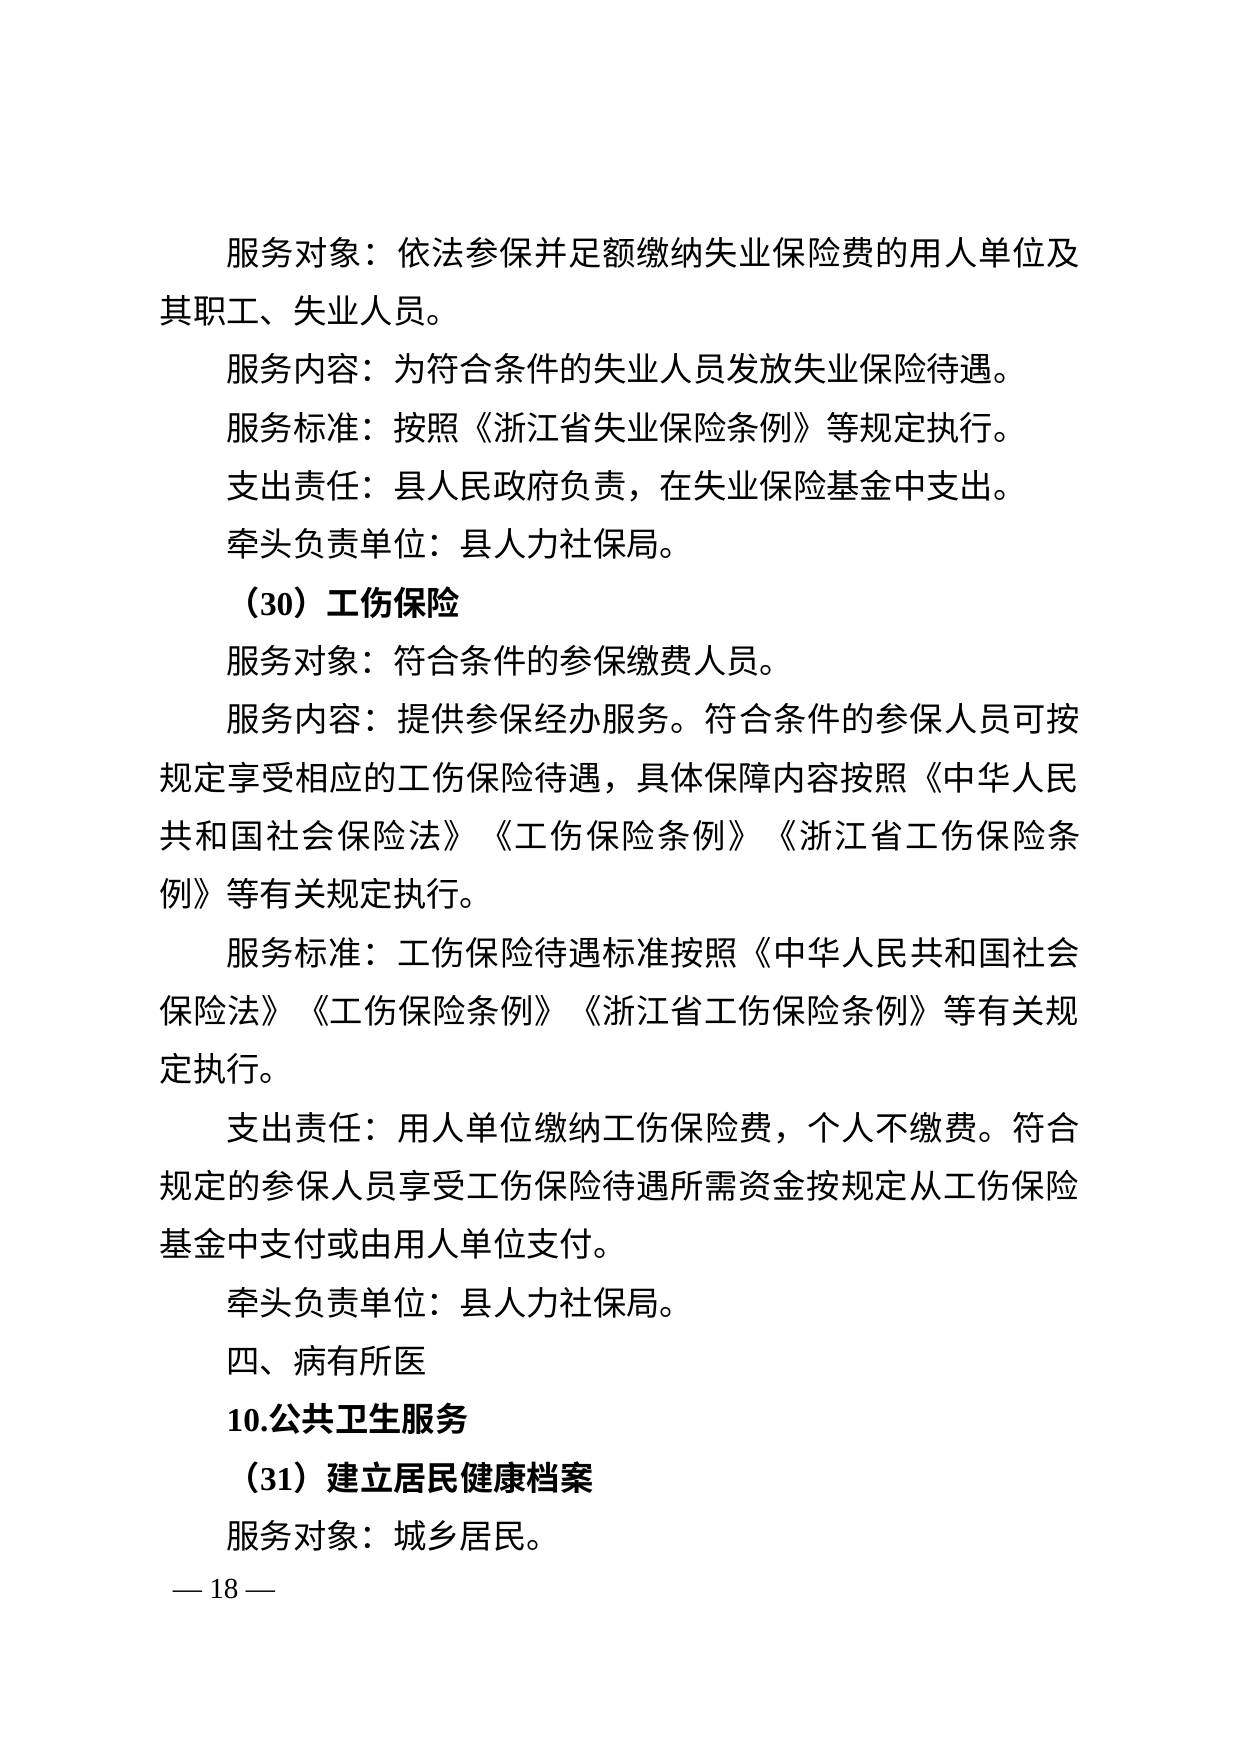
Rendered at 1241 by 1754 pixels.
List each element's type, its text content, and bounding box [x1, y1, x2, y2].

text 牵头负责单位：县人力社保局。 [159, 510, 1081, 568]
text 服务标准：工伤保险待遇标准按照《中华人民共和国社会保险法》《工伤保险条例》《浙江省工伤保险条例》等有关规定执行。 [159, 918, 1081, 1093]
text 服务标准：按照《浙江省失业保险条例》等规定执行。 [159, 393, 1081, 452]
text 支出责任：用人单位缴纳工伤保险费，个人不缴费。符合规定的参保人员享受工伤保险待遇所需资金按规定从工伤保险基金中支付或由用人单位支付。 [159, 1093, 1081, 1268]
subtitle （31）建立居民健康档案 [159, 1443, 1081, 1502]
text 服务对象：依法参保并足额缴纳失业保险费的用人单位及其职工、失业人员。 [159, 218, 1081, 335]
subtitle 10.公共卫生服务 [159, 1385, 1081, 1443]
text 服务对象：符合条件的参保缴费人员。 [159, 627, 1081, 685]
text 支出责任：县人民政府负责，在失业保险基金中支出。 [159, 452, 1081, 510]
subtitle 四、病有所医 [159, 1327, 1081, 1385]
text 服务内容：提供参保经办服务。符合条件的参保人员可按规定享受相应的工伤保险待遇，具体保障内容按照《中华人民共和国社会保险法》《工伤保险条例》《浙江省工伤保险条例》等有关规定执行。 [159, 685, 1081, 918]
text （30）工伤保险 [159, 568, 1081, 627]
text 服务对象：城乡居民。 [159, 1502, 1081, 1560]
text 牵头负责单位：县人力社保局。 [159, 1268, 1081, 1327]
text 服务内容：为符合条件的失业人员发放失业保险待遇。 [159, 335, 1081, 393]
